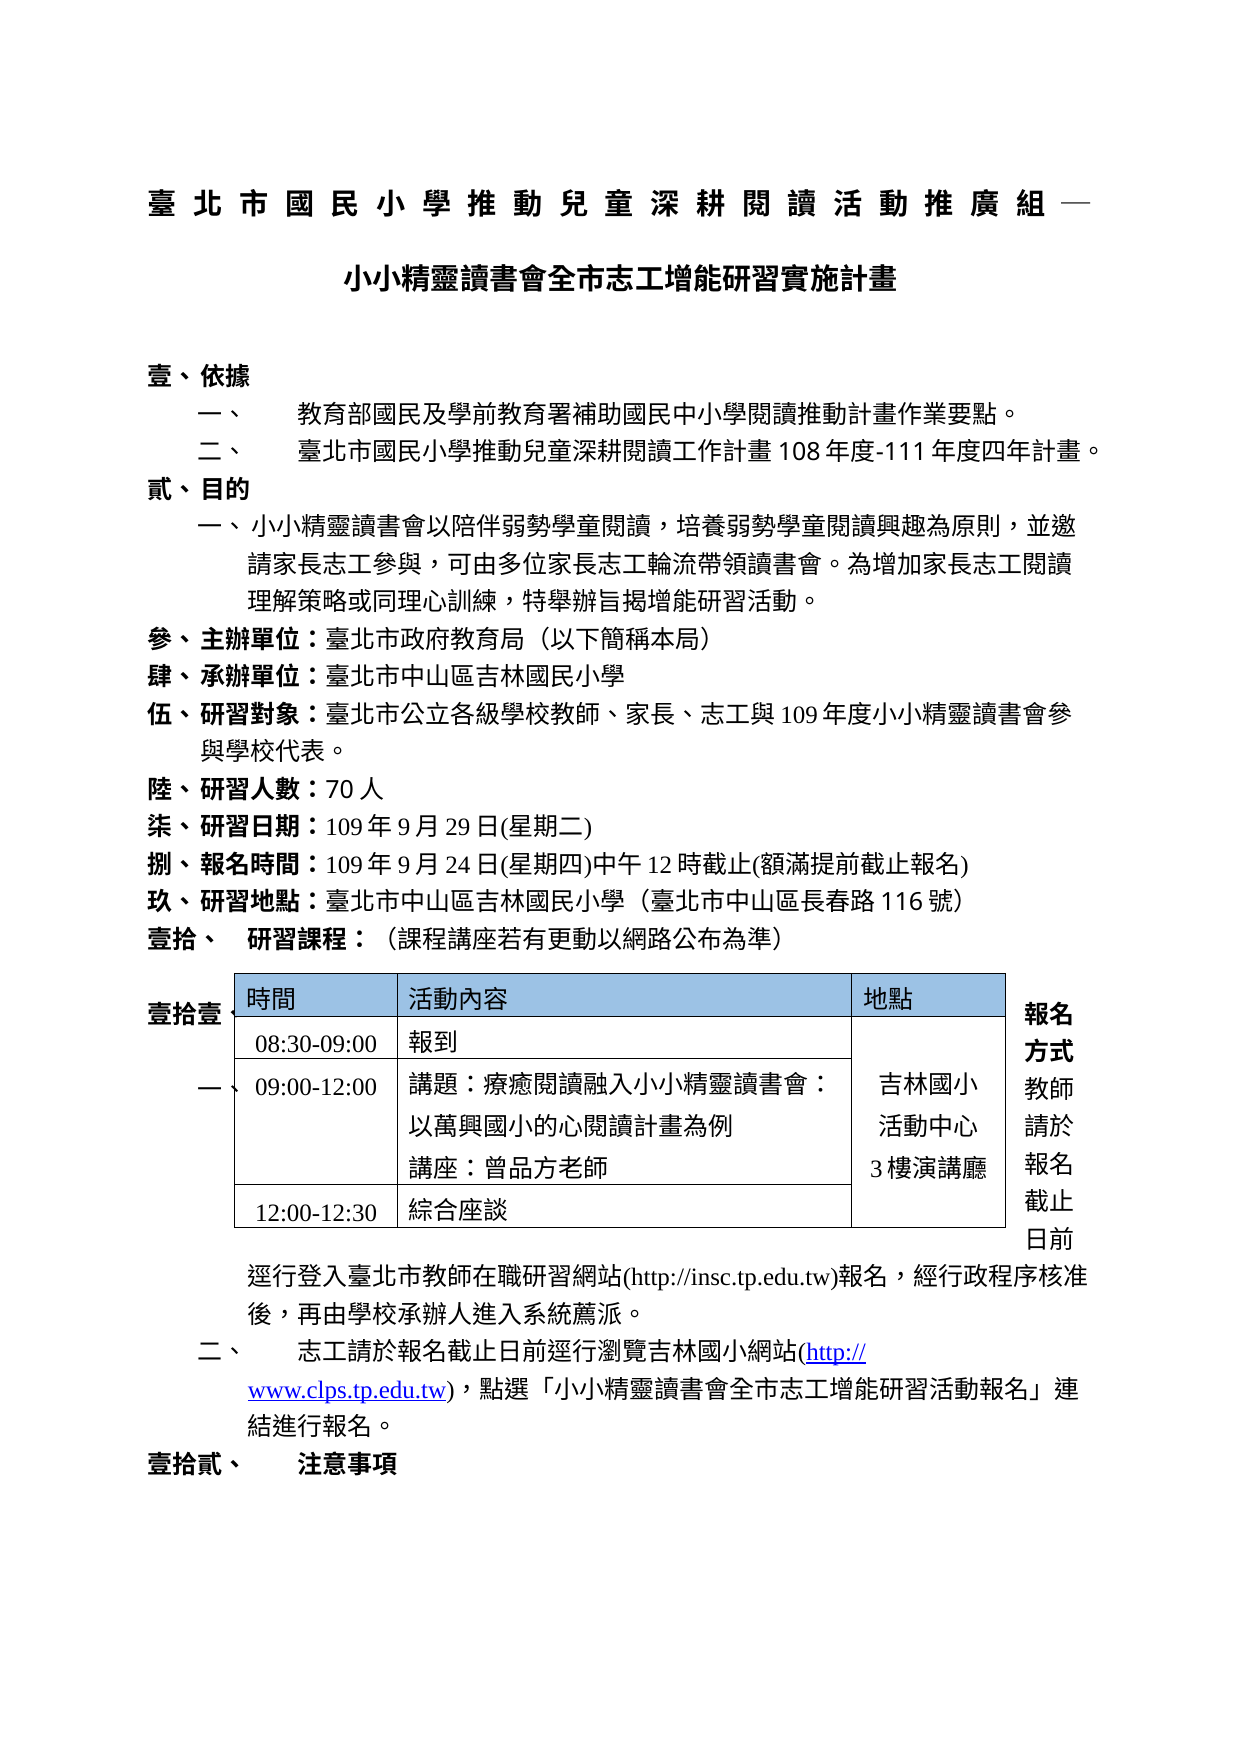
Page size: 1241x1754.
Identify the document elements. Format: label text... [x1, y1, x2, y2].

list 目的 [148, 469, 1092, 506]
table_cell 08:30-09:00 [235, 1017, 397, 1058]
table_header 地點 [852, 974, 1005, 1016]
list 志工請於報名截止日前逕行瀏覽吉林國小網站(http://www.clps.tp.edu.tw)，點選「小小精靈讀書會全市志工增能研習活動報名」連結進行報名。 [198, 1331, 1092, 1444]
table_cell 09:00-12:00 [235, 1059, 397, 1184]
list 報名方式 [148, 994, 234, 1069]
list 報名方式 [1006, 994, 1092, 1069]
table_cell 綜合座談 [398, 1185, 851, 1227]
table_cell 12:00-12:30 [235, 1185, 397, 1227]
list 臺北市國民小學推動兒童深耕閱讀工作計畫108年度-111年度四年計畫。 [198, 431, 1092, 469]
table_cell 報到 [398, 1017, 851, 1058]
table_cell 吉林國小 活動中心 3樓演講廳 [852, 1017, 1005, 1227]
list 研習人數：70人 [148, 769, 1092, 806]
list 研習日期：109年9月29日(星期二) [148, 806, 1092, 844]
list 依據 [148, 356, 1092, 394]
table_header 時間 [235, 974, 397, 1016]
list 注意事項 [148, 1444, 1092, 1481]
list 研習課程：（課程講座若有更動以網路公布為準） [148, 919, 1092, 956]
list 教育部國民及學前教育署補助國民中小學閱讀推動計畫作業要點。 [198, 394, 1092, 431]
list 報名時間：109年9月24日(星期四)中午12時截止(額滿提前截止報名) [148, 844, 1092, 881]
list 主辦單位：臺北市政府教育局（以下簡稱本局） [148, 619, 1092, 656]
text 小小精靈讀書會全市志工增能研習實施計畫 [148, 239, 1092, 314]
list 承辦單位：臺北市中山區吉林國民小學 [148, 656, 1092, 694]
table_header 活動內容 [398, 974, 851, 1016]
list 研習地點：臺北市中山區吉林國民小學（臺北市中山區長春路116號） [148, 881, 1092, 919]
table_cell 講題：療癒閱讀融入小小精靈讀書會：以萬興國小的心閱讀計畫為例 講座：曾品方老師 [398, 1059, 851, 1184]
list 小小精靈讀書會以陪伴弱勢學童閱讀，培養弱勢學童閱讀興趣為原則，並邀請家長志工參與，可由多位家長志工輪流帶領讀書會。為增加家長志工閱讀理解策略或同理心訓練，特舉辦旨揭增能研習活動。 [198, 506, 1092, 619]
list 研習對象：臺北市公立各級學校教師、家長、志工與109年度小小精靈讀書會參與學校代表。 [148, 694, 1092, 769]
text 臺北市國民小學推動兒童深耕閱讀活動推廣組─ [148, 164, 1092, 239]
list 教師請於報名截止日前逕行登入臺北市教師在職研習網站(http://insc.tp.edu.tw)報名，經行政程序核准後，再由學校承辦人進入系統薦派。 [198, 1069, 1092, 1331]
